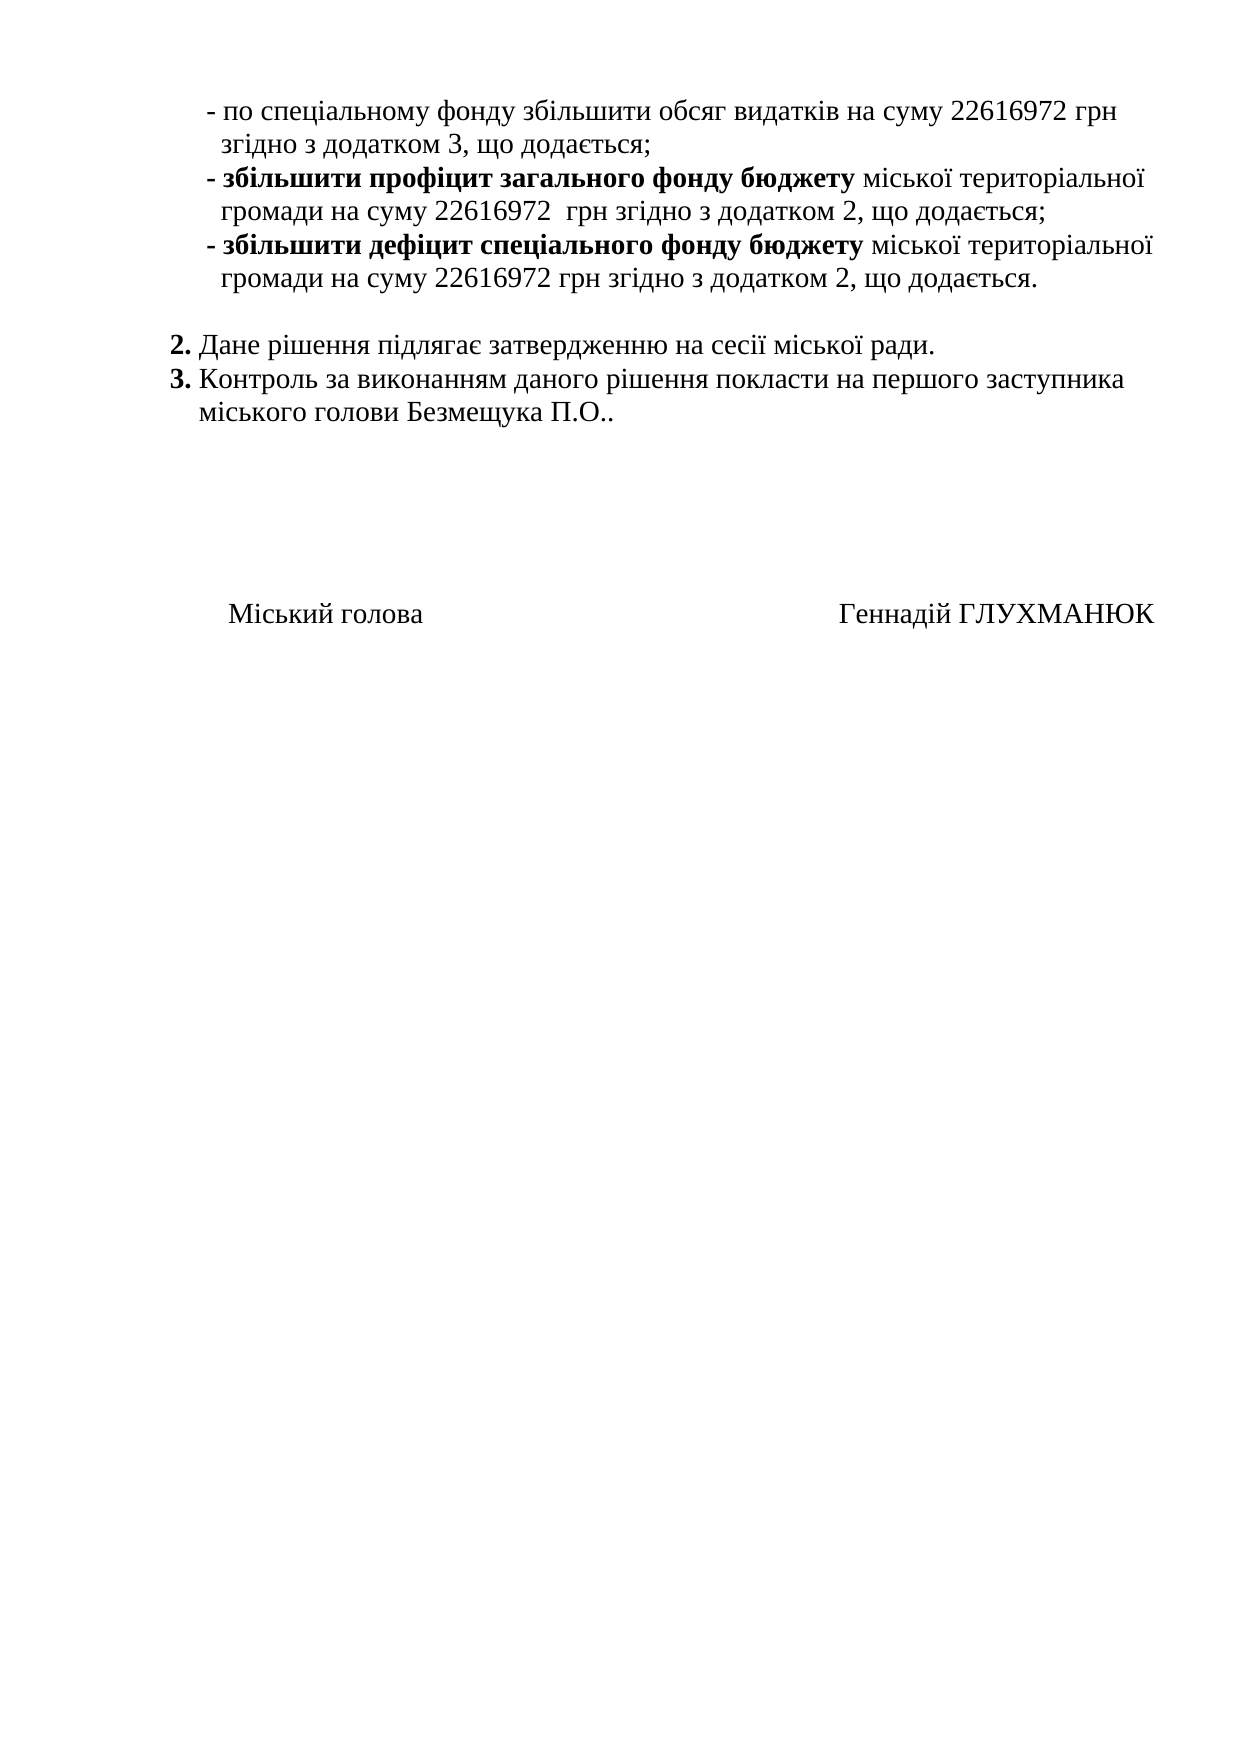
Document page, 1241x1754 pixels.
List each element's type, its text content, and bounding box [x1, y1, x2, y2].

text громади на суму 22616972 грн згідно з додатком 2, що додається. [148, 260, 1181, 294]
text Міський голова Геннадій ГЛУХМАНЮК [148, 596, 1181, 629]
text міського голови Безмещука П.О.. [148, 394, 1181, 428]
text - збільшити профіцит загального фонду бюджету міської територіальної [148, 160, 1181, 193]
text - збільшити дефіцит спеціального фонду бюджету міської територіальної [148, 227, 1181, 260]
text 2. Дане рішення підлягає затвердженню на сесії міської ради. [148, 327, 1181, 361]
text громади на суму 22616972 грн згідно з додатком 2, що додається; [148, 193, 1181, 227]
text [148, 126, 1181, 160]
text 3. Контроль за виконанням даного рішення покласти на першого заступника [148, 361, 1181, 394]
text - по спеціальному фонду збільшити обсяг видатків на суму 22616972 грн [148, 93, 1181, 126]
